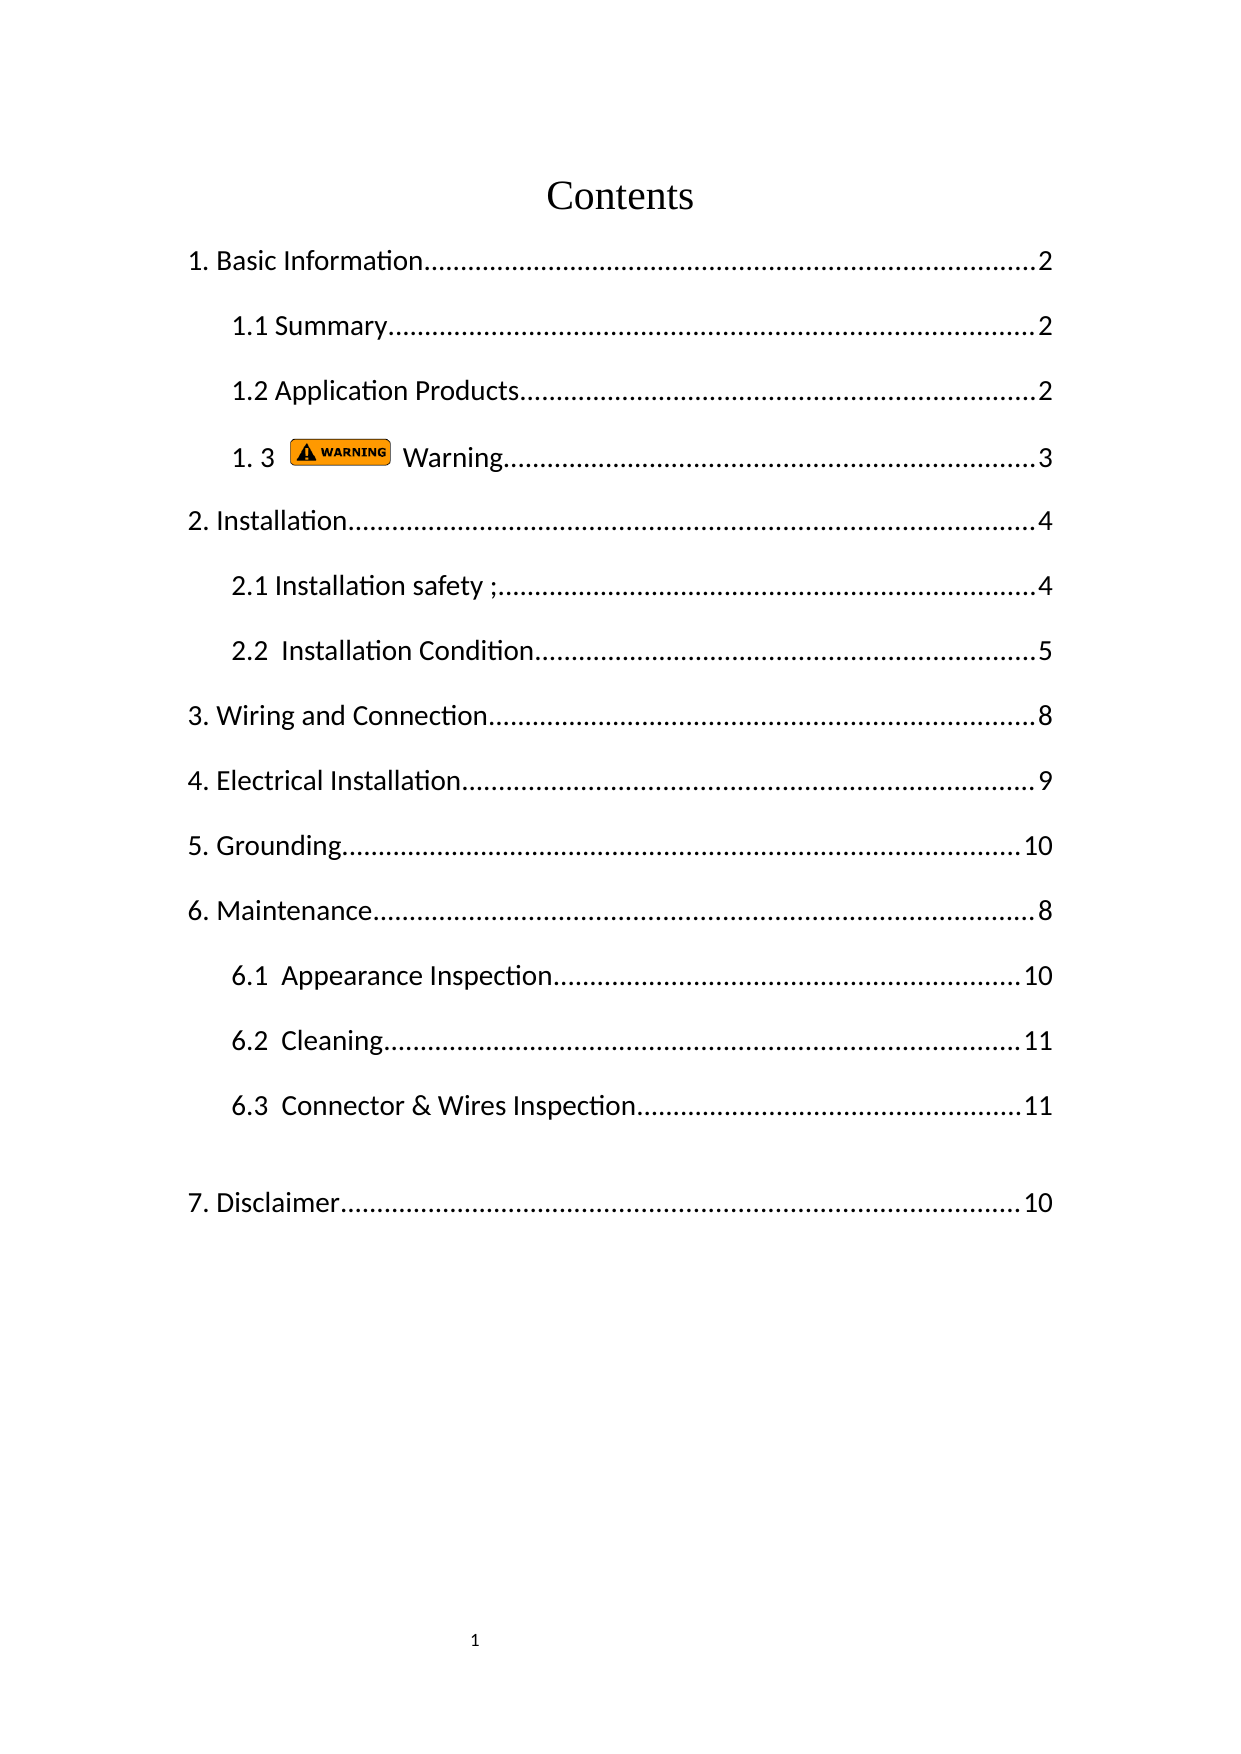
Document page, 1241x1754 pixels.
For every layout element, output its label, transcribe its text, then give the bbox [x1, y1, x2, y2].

picture [281, 434, 397, 468]
text 3. Wiring and Connection 8 [187, 682, 1053, 747]
text 1.1 Summary 2 [231, 292, 1053, 357]
text 2.2 Installation Condition 5 [231, 617, 1053, 682]
text 4. Electrical Installation 9 [187, 747, 1053, 812]
text 6.3 Connector & Wires Inspection 11 [231, 1072, 1053, 1137]
text 2. Installation 4 [187, 487, 1053, 552]
text 1. 3 Warning 3 [231, 422, 1053, 487]
text 6.2 Cleaning 11 [231, 1007, 1053, 1072]
text 6.1 Appearance Inspection 10 [231, 942, 1053, 1007]
text 5. Grounding 10 [187, 812, 1053, 877]
text 1.2 Application Products 2 [231, 357, 1053, 422]
text Contents [187, 162, 1053, 227]
text 2.1 Installation safety ; 4 [231, 552, 1053, 617]
text 6. Maintenance 8 [187, 877, 1053, 942]
text 7. Disclaimer 10 [187, 1169, 1053, 1234]
text 1. Basic Information 2 [187, 227, 1053, 292]
